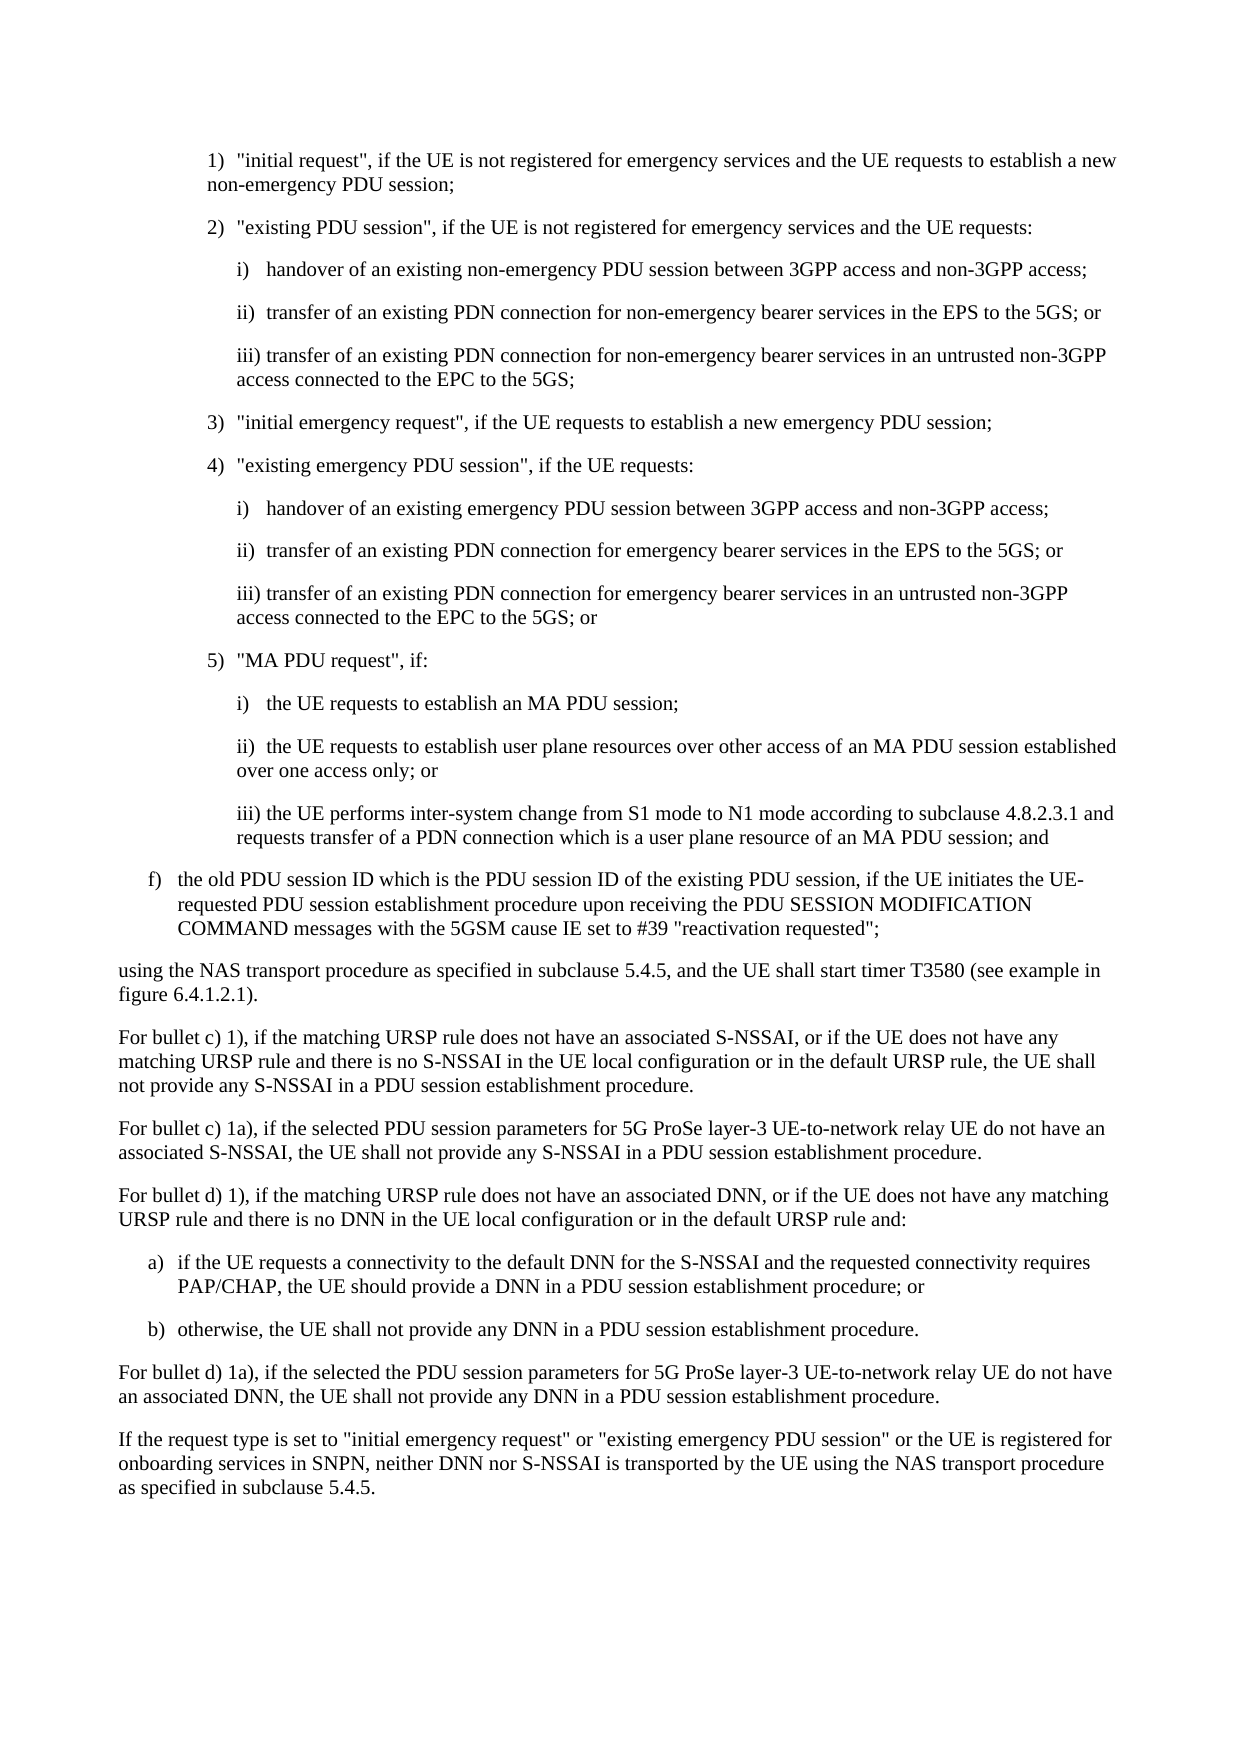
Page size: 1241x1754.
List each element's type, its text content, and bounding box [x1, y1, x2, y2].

text 2) "existing PDU session", if the UE is not registered for emergency services and the UE requests: [207, 214, 1122, 239]
text ii) transfer of an existing PDN connection for non-emergency bearer services in the EPS to the 5GS; or [236, 300, 1122, 324]
text iii) transfer of an existing PDN connection for emergency bearer services in an untrusted non-3GPP access connected to the EPC to the 5GS; or [236, 581, 1122, 629]
text 3) "initial emergency request", if the UE requests to establish a new emergency PDU session; [207, 410, 1122, 434]
text iii) transfer of an existing PDN connection for non-emergency bearer services in an untrusted non-3GPP access connected to the EPC to the 5GS; [236, 343, 1122, 391]
text f) the old PDU session ID which is the PDU session ID of the existing PDU session, if the UE initiates the UE-requested PDU session establishment procedure upon receiving the PDU SESSION MODIFICATION COMMAND messages with the 5GSM cause IE set to #39 "reactivation requested"; [148, 867, 1122, 939]
text For bullet c) 1a), if the selected PDU session parameters for 5G ProSe layer-3 UE-to-network relay UE do not have an associated S-NSSAI, the UE shall not provide any S-NSSAI in a PDU session establishment procedure. [118, 1116, 1122, 1164]
text For bullet d) 1a), if the selected the PDU session parameters for 5G ProSe layer-3 UE-to-network relay UE do not have an associated DNN, the UE shall not provide any DNN in a PDU session establishment procedure. [118, 1359, 1122, 1408]
text For bullet c) 1), if the matching URSP rule does not have an associated S-NSSAI, or if the UE does not have any matching URSP rule and there is no S-NSSAI in the UE local configuration or in the default URSP rule, the UE shall not provide any S-NSSAI in a PDU session establishment procedure. [118, 1025, 1122, 1097]
text iii) the UE performs inter-system change from S1 mode to N1 mode according to subclause 4.8.2.3.1 and requests transfer of a PDN connection which is a user plane resource of an MA PDU session; and [236, 801, 1122, 849]
text using the NAS transport procedure as specified in subclause 5.4.5, and the UE shall start timer T3580 (see example in figure 6.4.1.2.1). [118, 958, 1122, 1006]
text i) handover of an existing non-emergency PDU session between 3GPP access and non-3GPP access; [236, 257, 1122, 281]
text If the request type is set to "initial emergency request" or "existing emergency PDU session" or the UE is registered for onboarding services in SNPN, neither DNN nor S-NSSAI is transported by the UE using the NAS transport procedure as specified in subclause 5.4.5. [118, 1426, 1122, 1499]
text 4) "existing emergency PDU session", if the UE requests: [207, 453, 1122, 477]
text b) otherwise, the UE shall not provide any DNN in a PDU session establishment procedure. [148, 1317, 1122, 1341]
text 5) "MA PDU request", if: [207, 648, 1122, 672]
text ii) the UE requests to establish user plane resources over other access of an MA PDU session established over one access only; or [236, 734, 1122, 782]
text a) if the UE requests a connectivity to the default DNN for the S-NSSAI and the requested connectivity requires PAP/CHAP, the UE should provide a DNN in a PDU session establishment procedure; or [148, 1250, 1122, 1298]
text 1) "initial request", if the UE is not registered for emergency services and the UE requests to establish a new non-emergency PDU session; [207, 148, 1122, 196]
text ii) transfer of an existing PDN connection for emergency bearer services in the EPS to the 5GS; or [236, 538, 1122, 562]
text For bullet d) 1), if the matching URSP rule does not have an associated DNN, or if the UE does not have any matching URSP rule and there is no DNN in the UE local configuration or in the default URSP rule and: [118, 1183, 1122, 1231]
text i) handover of an existing emergency PDU session between 3GPP access and non-3GPP access; [236, 496, 1122, 519]
text i) the UE requests to establish an MA PDU session; [236, 691, 1122, 715]
